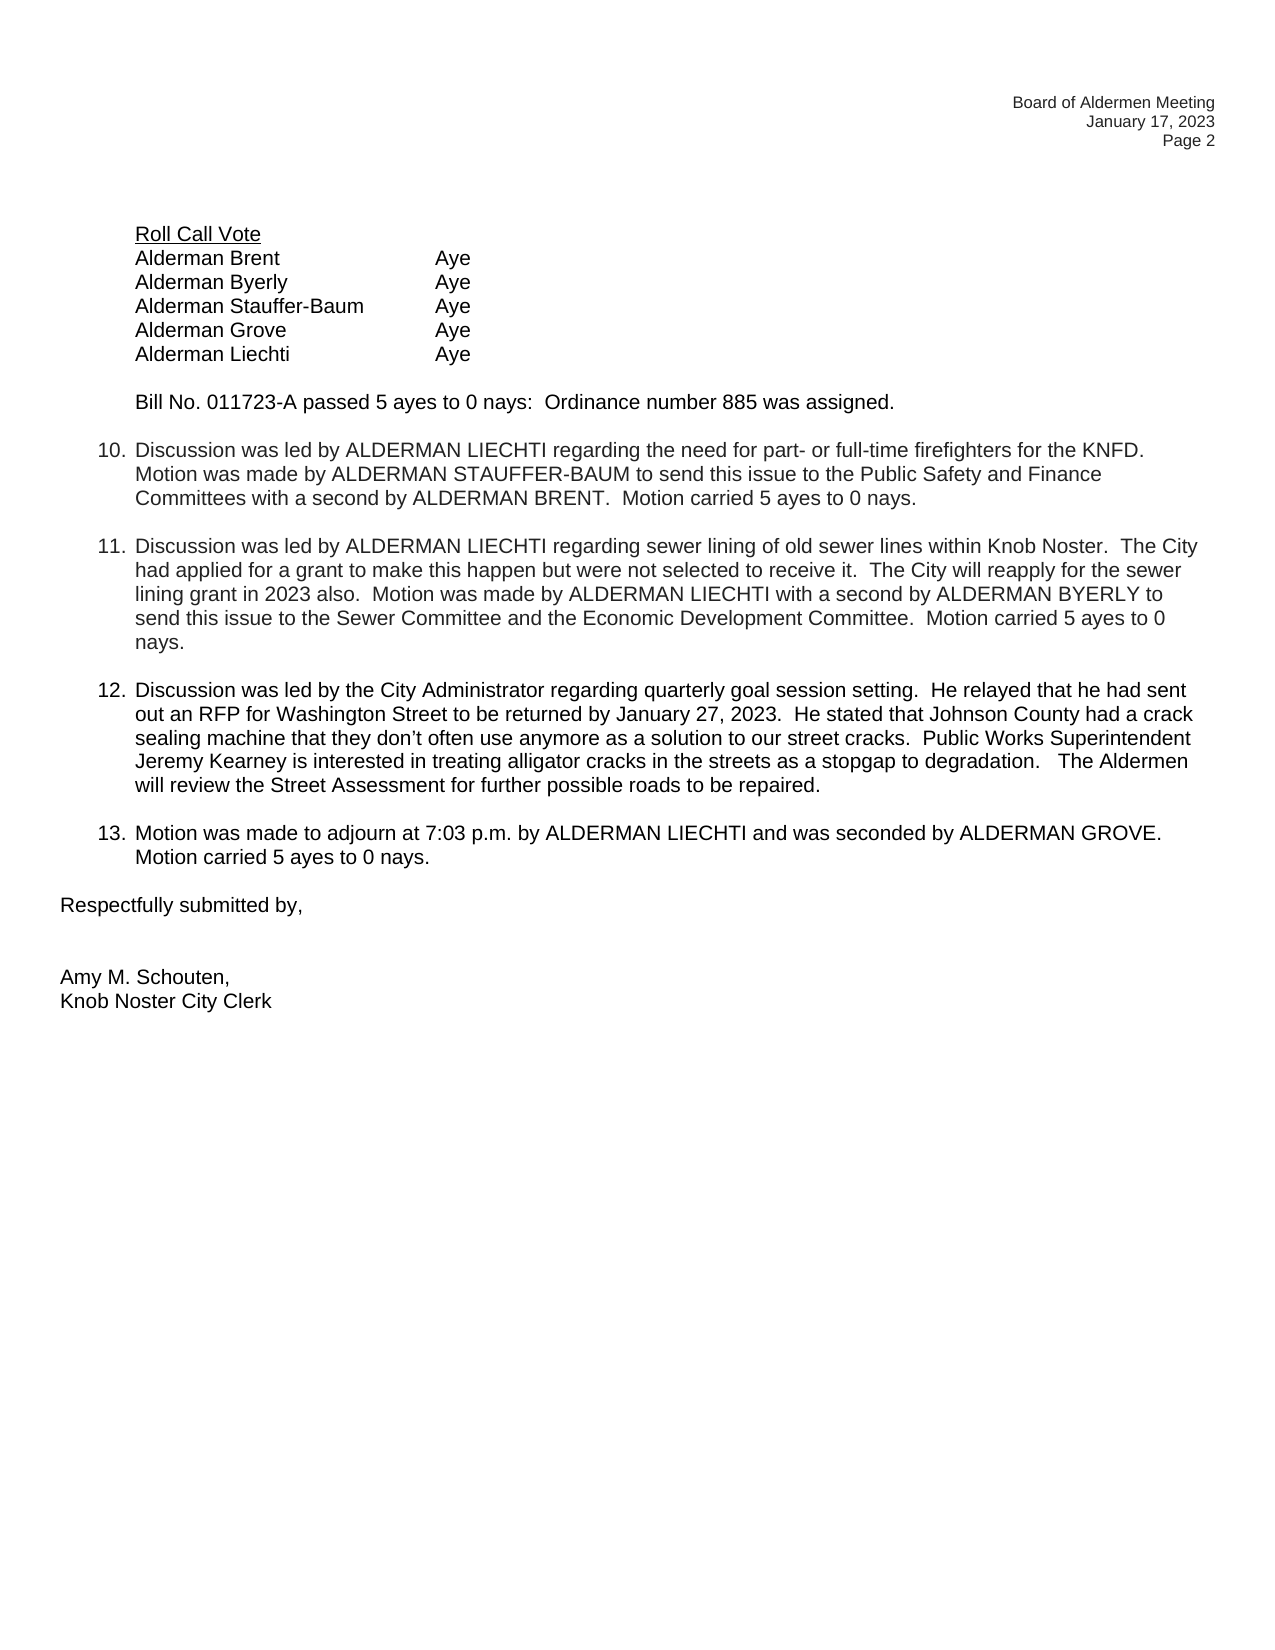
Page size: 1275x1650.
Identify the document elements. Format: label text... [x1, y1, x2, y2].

text Respectfully submitted by, [60, 893, 1215, 917]
text Alderman Grove Aye [135, 318, 1215, 342]
text Roll Call Vote [135, 222, 1215, 246]
text Alderman Brent Aye [135, 246, 1215, 270]
list Discussion was led by ALDERMAN LIECHTI regarding the need for part- or full-time firefighters for the KNFD. Motion was made by ALDERMAN STAUFFER-BAUM to send this issue to the Public Safety and Finance Committees with a second by ALDERMAN BRENT. Motion carried 5 ayes to 0 nays. [97, 438, 1215, 510]
text Bill No. 011723-A passed 5 ayes to 0 nays: Ordinance number 885 was assigned. [135, 390, 1215, 414]
text Alderman Byerly Aye [135, 270, 1215, 294]
list Motion was made to adjourn at 7:03 p.m. by ALDERMAN LIECHTI and was seconded by ALDERMAN GROVE. Motion carried 5 ayes to 0 nays. [97, 821, 1215, 869]
text Alderman Liechti Aye [135, 342, 1215, 366]
text Page 2 [135, 131, 1215, 150]
list Discussion was led by ALDERMAN LIECHTI regarding sewer lining of old sewer lines within Knob Noster. The City had applied for a grant to make this happen but were not selected to receive it. The City will reapply for the sewer lining grant in 2023 also. Motion was made by ALDERMAN LIECHTI with a second by ALDERMAN BYERLY to send this issue to the Sewer Committee and the Economic Development Committee. Motion carried 5 ayes to 0 nays. [97, 534, 1215, 653]
text Amy M. Schouten, [60, 965, 1215, 989]
text Board of Aldermen Meeting [135, 93, 1215, 112]
list Discussion was led by the City Administrator regarding quarterly goal session setting. He relayed that he had sent out an RFP for Washington Street to be returned by January 27, 2023. He stated that Johnson County had a crack sealing machine that they don’t often use anymore as a solution to our street cracks. Public Works Superintendent Jeremy Kearney is interested in treating alligator cracks in the streets as a stopgap to degradation. The Aldermen will review the Street Assessment for further possible roads to be repaired. [97, 677, 1215, 797]
text Knob Noster City Clerk [60, 989, 1215, 1013]
text Alderman Stauffer-Baum Aye [135, 294, 1215, 318]
text January 17, 2023 [135, 112, 1215, 131]
